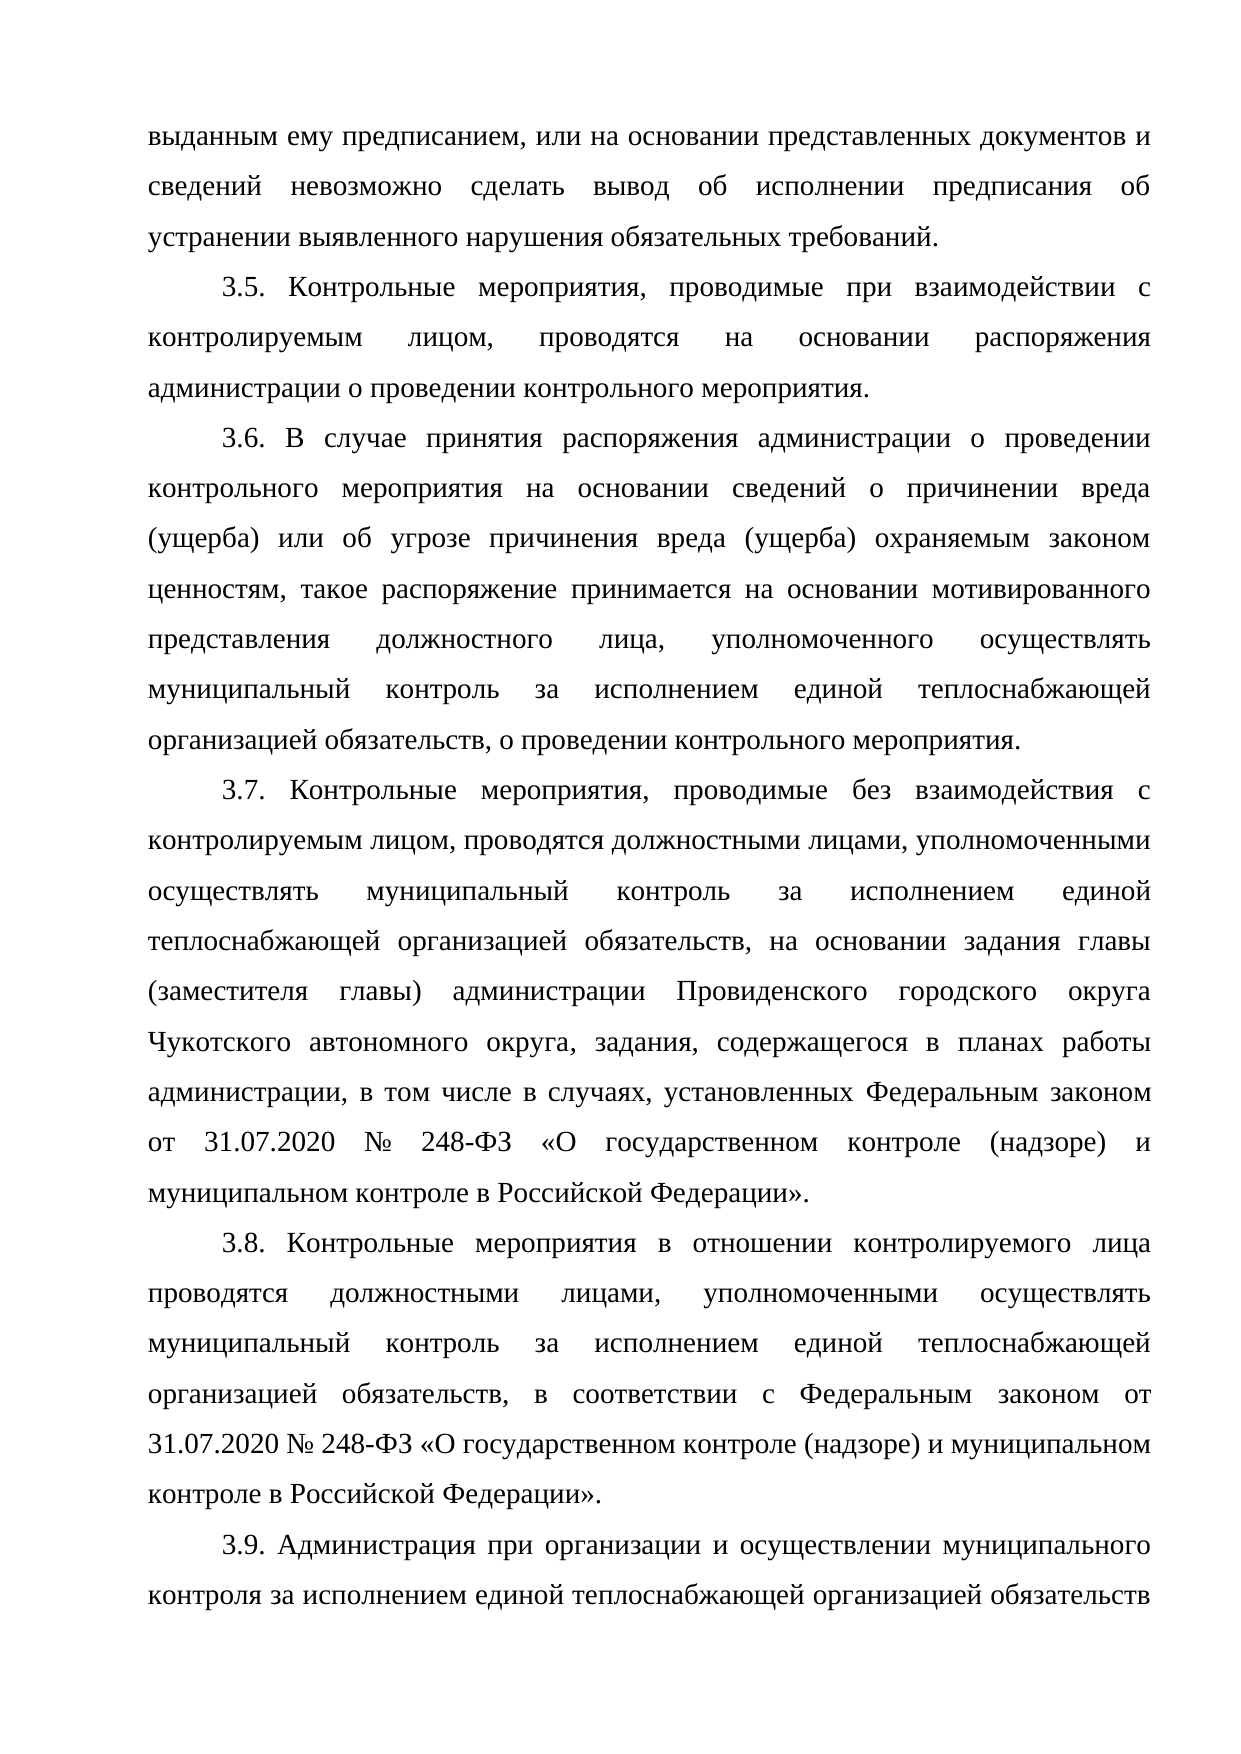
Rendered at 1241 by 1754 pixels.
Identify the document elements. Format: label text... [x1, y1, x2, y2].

text 3.7. Контрольные мероприятия, проводимые без взаимодействия с контролируемым лицом, проводятся должностными лицами, уполномоченными осуществлять муниципальный контроль за исполнением единой теплоснабжающей организацией обязательств, на основании задания главы (заместителя главы) администрации Провиденского городского округа Чукотского автономного округа, задания, содержащегося в планах работы администрации, в том числе в случаях, установленных Федеральным законом от 31.07.2020 № 248-ФЗ «О государственном контроле (надзоре) и муниципальном контроле в Российской Федерации». [148, 772, 1152, 1208]
text 3.5. Контрольные мероприятия, проводимые при взаимодействии с контролируемым лицом, проводятся на основании распоряжения администрации о проведении контрольного мероприятия. [148, 269, 1152, 403]
text 3.6. В случае принятия распоряжения администрации о проведении контрольного мероприятия на основании сведений о причинении вреда (ущерба) или об угрозе причинения вреда (ущерба) охраняемым законом ценностям, такое распоряжение принимается на основании мотивированного представления должностного лица, уполномоченного осуществлять муниципальный контроль за исполнением единой теплоснабжающей организацией обязательств, о проведении контрольного мероприятия. [148, 420, 1152, 755]
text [148, 118, 1152, 252]
text 3.8. Контрольные мероприятия в отношении контролируемого лица проводятся должностными лицами, уполномоченными осуществлять муниципальный контроль за исполнением единой теплоснабжающей организацией обязательств, в соответствии с Федеральным законом от 31.07.2020 № 248-ФЗ «О государственном контроле (надзоре) и муниципальном контроле в Российской Федерации». [148, 1225, 1152, 1510]
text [148, 1527, 1152, 1611]
